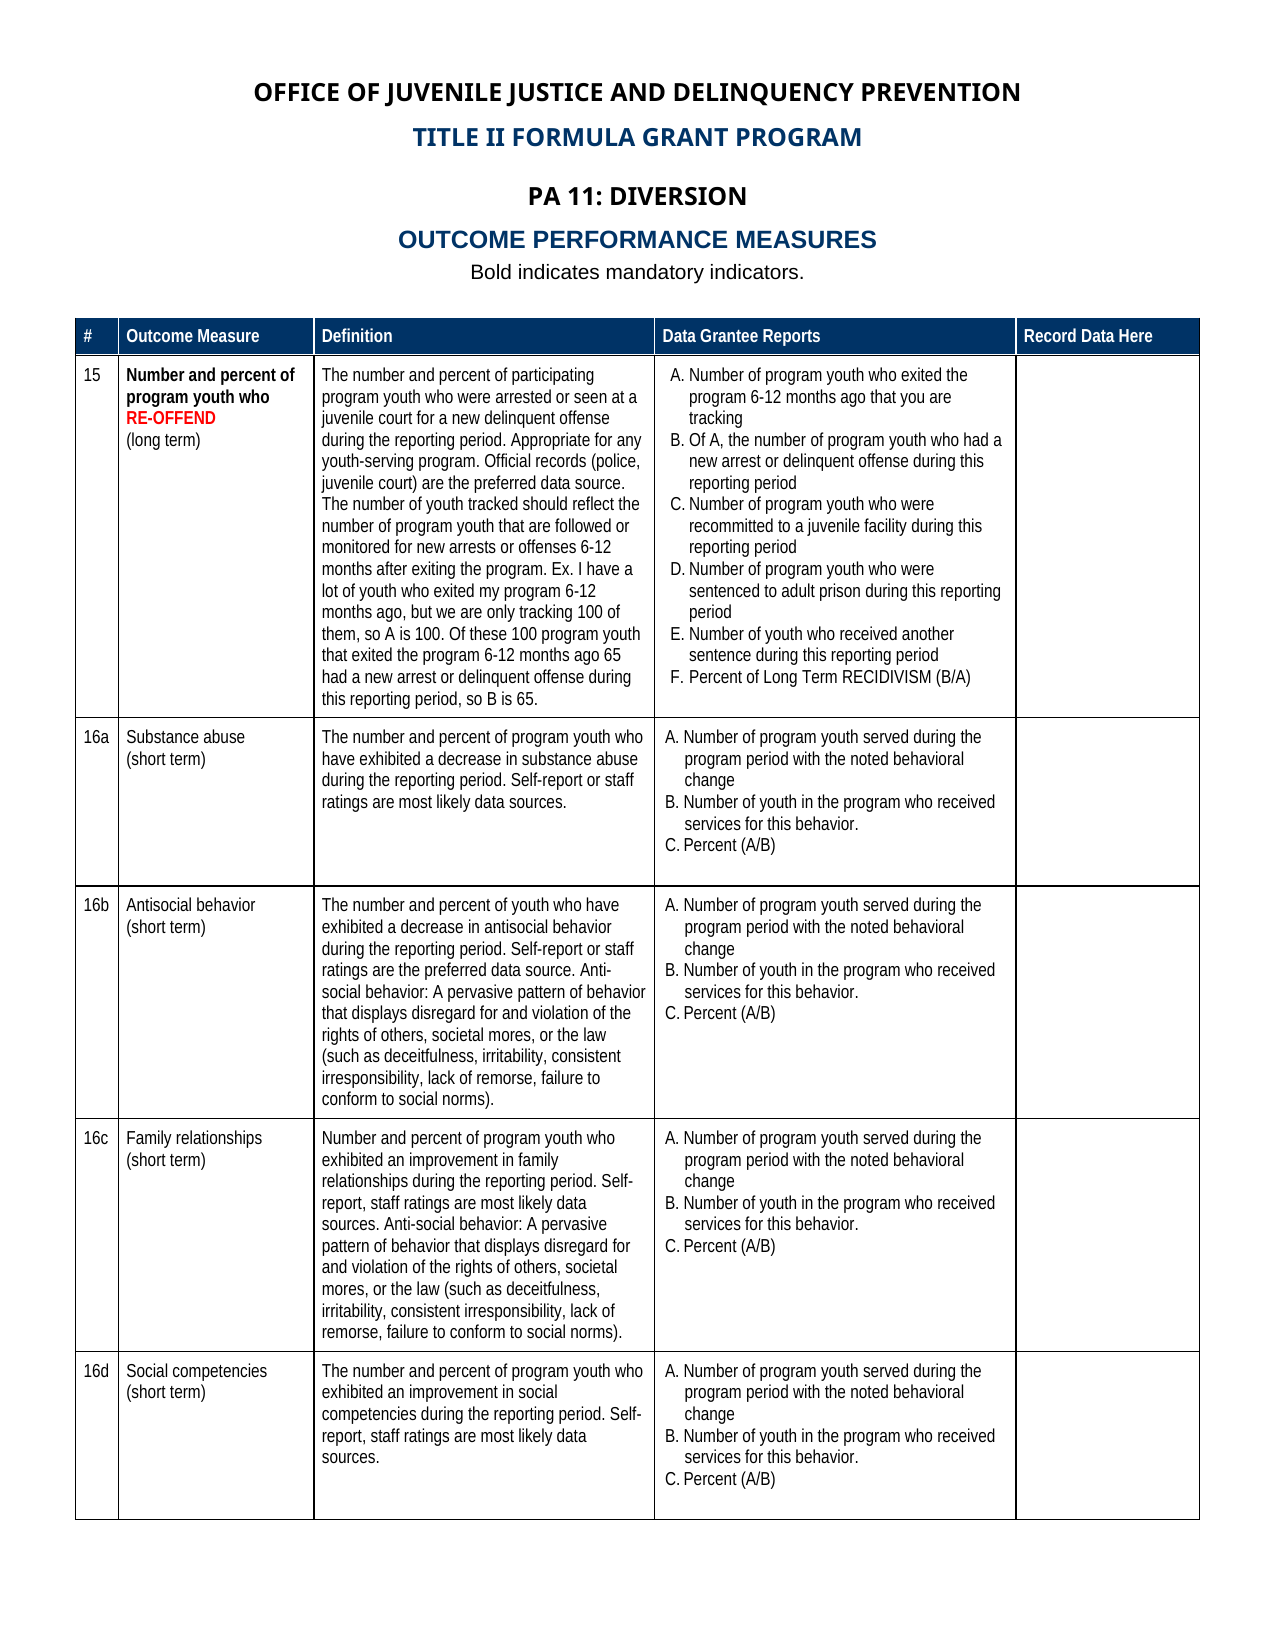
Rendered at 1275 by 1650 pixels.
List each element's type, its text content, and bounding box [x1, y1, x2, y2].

table_cell Number of program youth who exited the program 6-12 months ago that you are tracking Of A, the number of program youth who had a new arrest or delinquent offense during this reporting period Number of program youth who were recommitted to a juvenile facility during this reporting period Number of program youth who were sentenced to adult prison during this reporting period Number of youth who received another sentence during this reporting period Percent of Long Term RECIDIVISM (B/A) [655, 356, 1015, 717]
table_header Outcome Measure [119, 318, 313, 354]
table_cell [1017, 356, 1199, 717]
table_cell The number and percent of participating program youth who were arrested or seen at a juvenile court for a new delinquent offense during the reporting period. Appropriate for any youth-serving program. Official records (police, juvenile court) are the preferred data source. The number of youth tracked should reflect the number of program youth that are followed or monitored for new arrests or offenses 6-12 months after exiting the program. Ex. I have a lot of youth who exited my program 6-12 months ago, but we are only tracking 100 of them, so A is 100. Of these 100 program youth that exited the program 6-12 months ago 65 had a new arrest or delinquent offense during this reporting period, so B is 65. [315, 356, 654, 717]
table_cell A. Number of program youth served during the program period with the noted behavioral change B. Number of youth in the program who received services for this behavior. C. Percent (A/B) [655, 1119, 1015, 1351]
table_header Data Grantee Reports [655, 318, 1015, 354]
table_cell Family relationships (short term) [119, 1119, 313, 1351]
table_cell The number and percent of program youth who exhibited an improvement in social competencies during the reporting period. Self-report, staff ratings are most likely data sources. [315, 1352, 654, 1519]
table_header Definition [315, 318, 654, 354]
table_header Record Data Here [1017, 318, 1199, 354]
table_cell A. Number of program youth served during the program period with the noted behavioral change B. Number of youth in the program who received services for this behavior. C. Percent (A/B) [655, 887, 1015, 1118]
table_cell Social competencies (short term) [119, 1352, 313, 1519]
table_cell 16b [76, 887, 118, 1118]
table_cell Antisocial behavior (short term) [119, 887, 313, 1118]
table_cell [1017, 1119, 1199, 1351]
table_cell 15 [76, 356, 118, 717]
table_cell A. Number of program youth served during the program period with the noted behavioral change B. Number of youth in the program who received services for this behavior. C. Percent (A/B) [655, 1352, 1015, 1519]
table_cell Substance abuse (short term) [119, 718, 313, 885]
table_cell The number and percent of program youth who have exhibited a decrease in substance abuse during the reporting period. Self-report or staff ratings are most likely data sources. [315, 718, 654, 885]
table_cell 16d [76, 1352, 118, 1519]
table_cell 16a [76, 718, 118, 885]
table_header # [76, 318, 118, 354]
table_cell [1017, 1352, 1199, 1519]
table_cell The number and percent of youth who have exhibited a decrease in antisocial behavior during the reporting period. Self-report or staff ratings are the preferred data source. Anti-social behavior: A pervasive pattern of behavior that displays disregard for and violation of the rights of others, societal mores, or the law (such as deceitfulness, irritability, consistent irresponsibility, lack of remorse, failure to conform to social norms). [315, 887, 654, 1118]
table_cell 16c [76, 1119, 118, 1351]
table_cell Number and percent of program youth who RE-OFFEND (long term) [119, 356, 313, 717]
table_cell A. Number of program youth served during the program period with the noted behavioral change B. Number of youth in the program who received services for this behavior. C. Percent (A/B) [655, 718, 1015, 885]
table_cell Number and percent of program youth who exhibited an improvement in family relationships during the reporting period. Self-report, staff ratings are most likely data sources. Anti-social behavior: A pervasive pattern of behavior that displays disregard for and violation of the rights of others, societal mores, or the law (such as deceitfulness, irritability, consistent irresponsibility, lack of remorse, failure to conform to social norms). [315, 1119, 654, 1351]
table_cell [1017, 718, 1199, 885]
table_cell [1017, 887, 1199, 1118]
